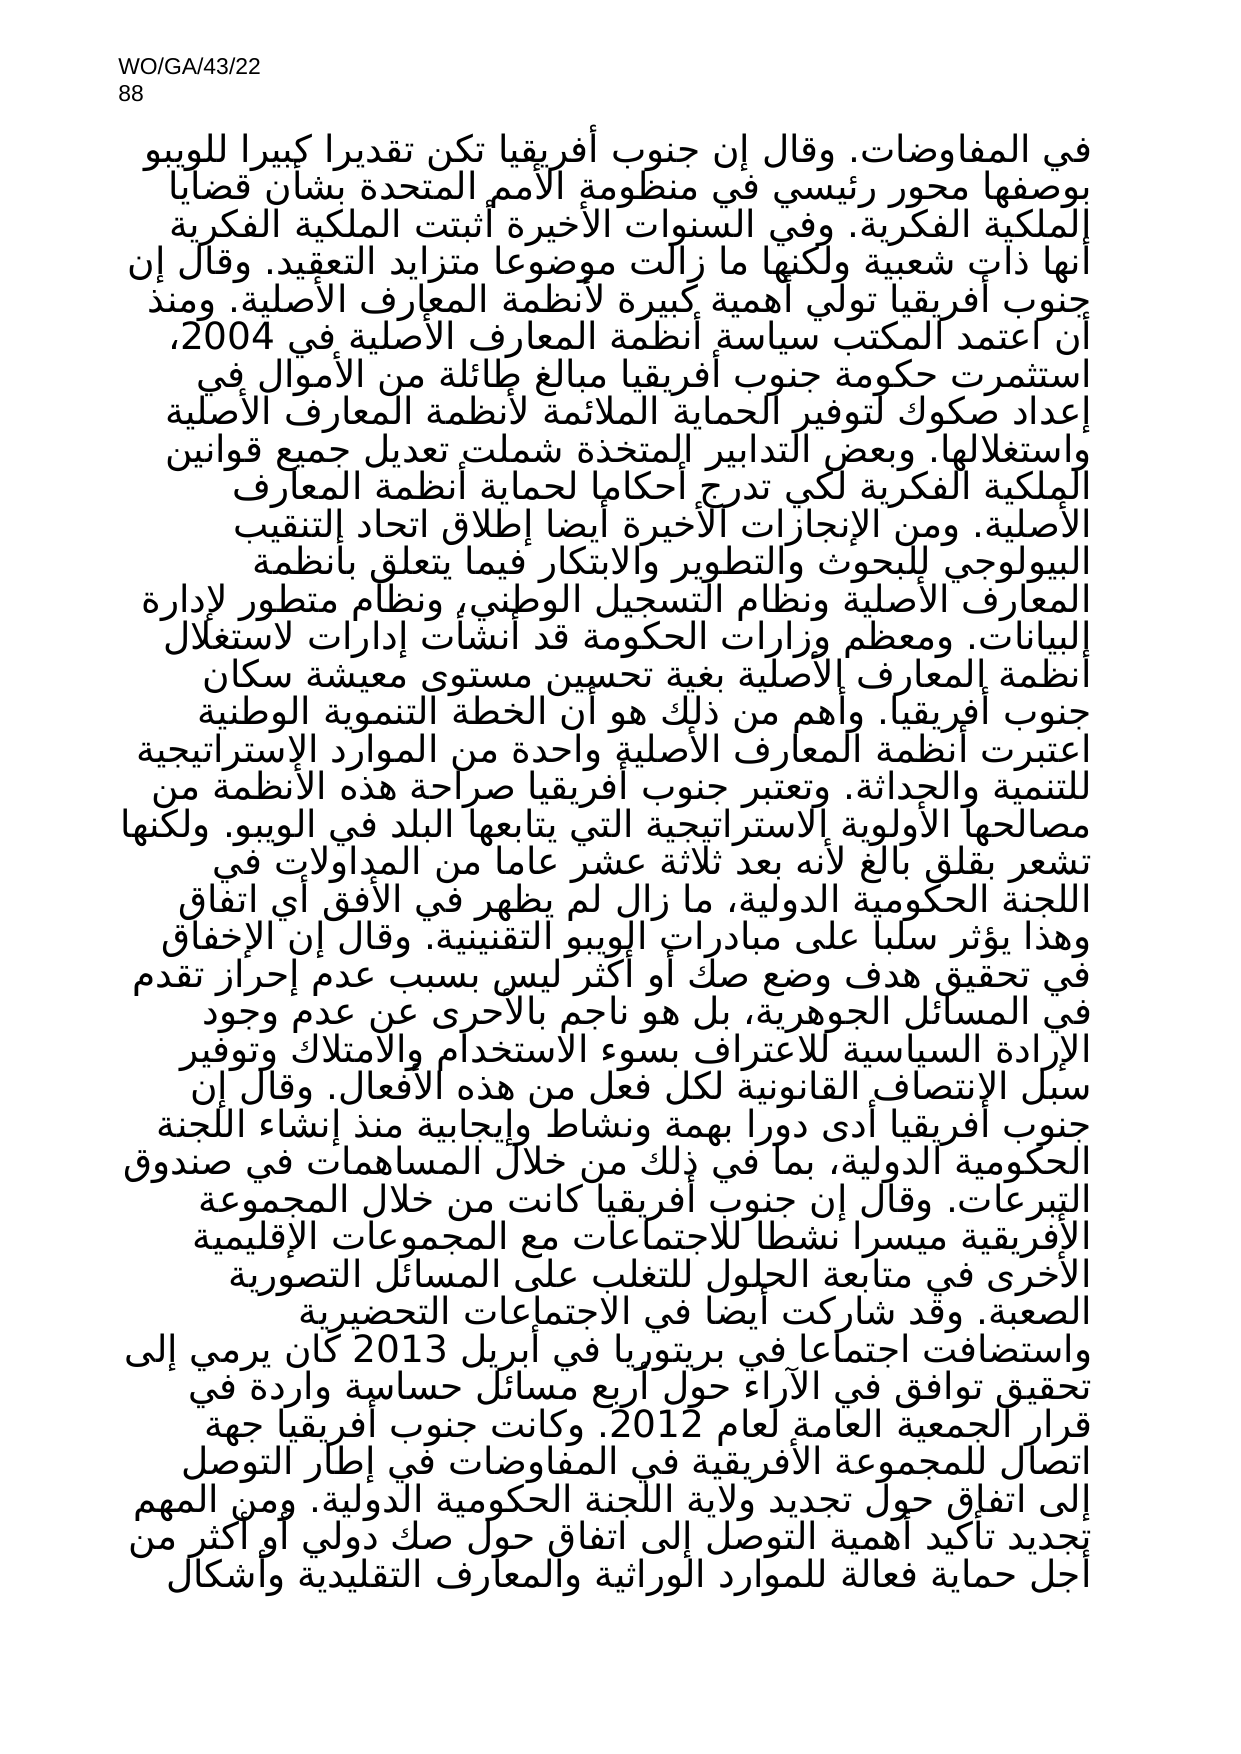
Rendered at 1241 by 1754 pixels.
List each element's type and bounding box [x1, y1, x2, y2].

text [118, 132, 1092, 1595]
